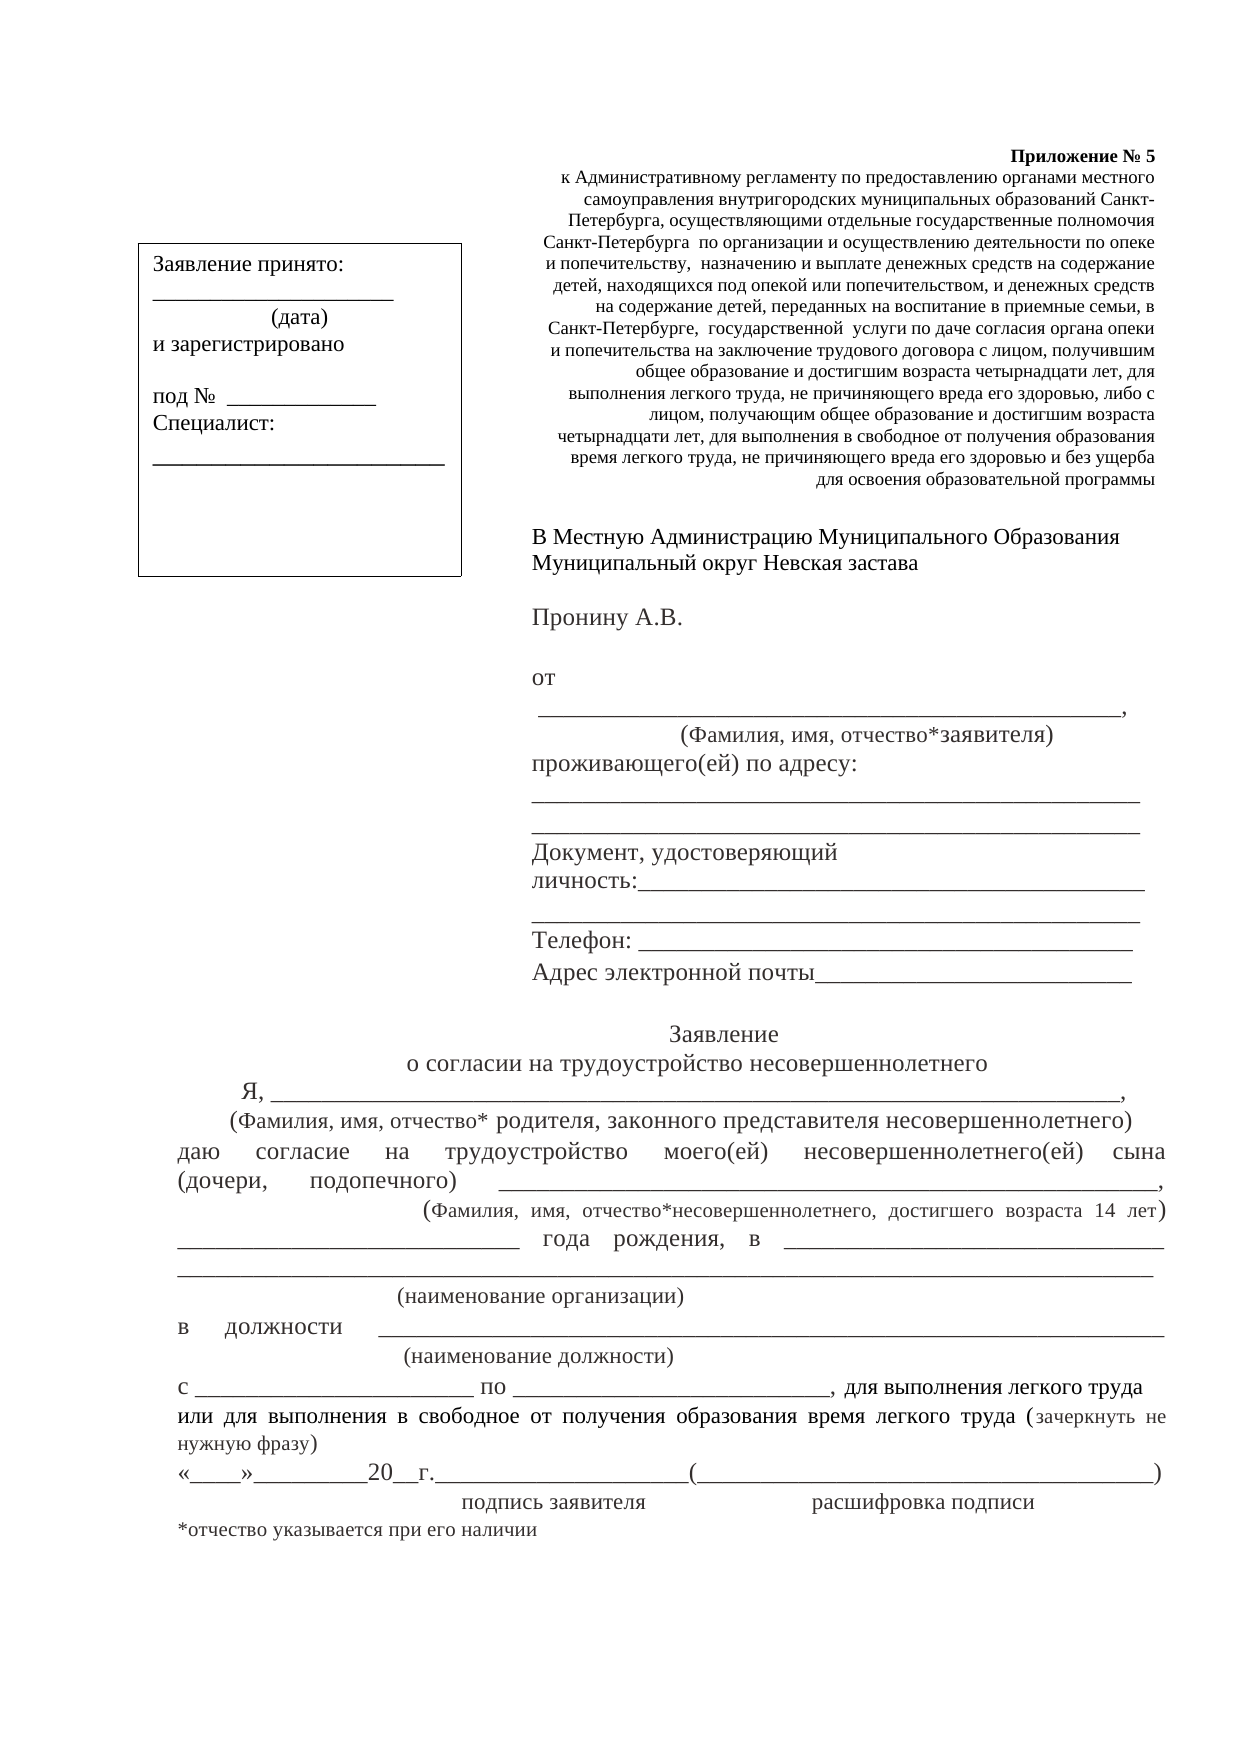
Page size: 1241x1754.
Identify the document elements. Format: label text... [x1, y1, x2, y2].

text даю согласие на трудоустройство моего(ей) несовершеннолетнего(ей) сына (дочери, подопечного) ____________________________________________________, (Фамилия, имя, отчество*несовершеннолетнего, достигшего возраста 14 лет) ___________________________ года рождения, в ______________________________ _____________________________________________________________________________ (наименование организации) [177, 1136, 1166, 1309]
text Заявление о согласии на трудоустройство несовершеннолетнего Я, ___________________________________________________________________, (Фамилия, имя, отчество* родителя, законного представителя несовершеннолетнего) [177, 1019, 1166, 1134]
text с ______________________ по _________________________, для выполнения легкого труда [177, 1371, 1166, 1400]
text Адрес электронной почты_________________________ [532, 957, 1166, 985]
text «____»_________20__г.____________________(____________________________________) подпись заявителя расшифровка подписи [177, 1457, 1166, 1515]
text в должности ______________________________________________________________ (наименование должности) [177, 1311, 1166, 1369]
text от ______________________________________________, (Фамилия, имя, отчество*заявителя) проживающего(ей) по адресу: ________________________________________________ [532, 633, 1166, 806]
text или для выполнения в свободное от получения образования время легкого труда (зачеркнуть не нужную фразу) [177, 1402, 1166, 1455]
text *отчество указывается при его наличии [177, 1517, 1166, 1541]
table_header Приложение № 5 к Административному регламенту по предоставлению органами местного самоуправления внутригородских муниципальных образований Санкт-Петербурга, осуществляющими отдельные государственные полномочия Санкт-Петербурга по организации и осуществлению деятельности по опеке и попечительству, назначению и выплате денежных средств на содержание детей, находящихся под опекой или попечительством, и денежных средств на содержание детей, переданных на воспитание в приемные семьи, в Санкт-Петербурге, государственной услуги по даче согласия органа опеки и попечительства на заключение трудового договора с лицом, получившим общее образование и достигшим возраста четырнадцати лет, для выполнения легкого труда, не причиняющего вреда его здоровью, либо с лицом, получающим общее образование и достигшим возраста четырнадцати лет, для выполнения в свободное от получения образования время легкого труда, не причиняющего вреда его здоровью и без ущерба для освоения образовательной программы В Местную Администрацию Муниципального Образования Муниципальный округ Невская застава [532, 118, 1167, 576]
text ________________________________________________ Документ, удостоверяющий личность:________________________________________ [532, 808, 1166, 894]
text ________________________________________________ Телефон: _______________________________________ [532, 897, 1166, 954]
text Пронину А.В. [532, 602, 1166, 631]
